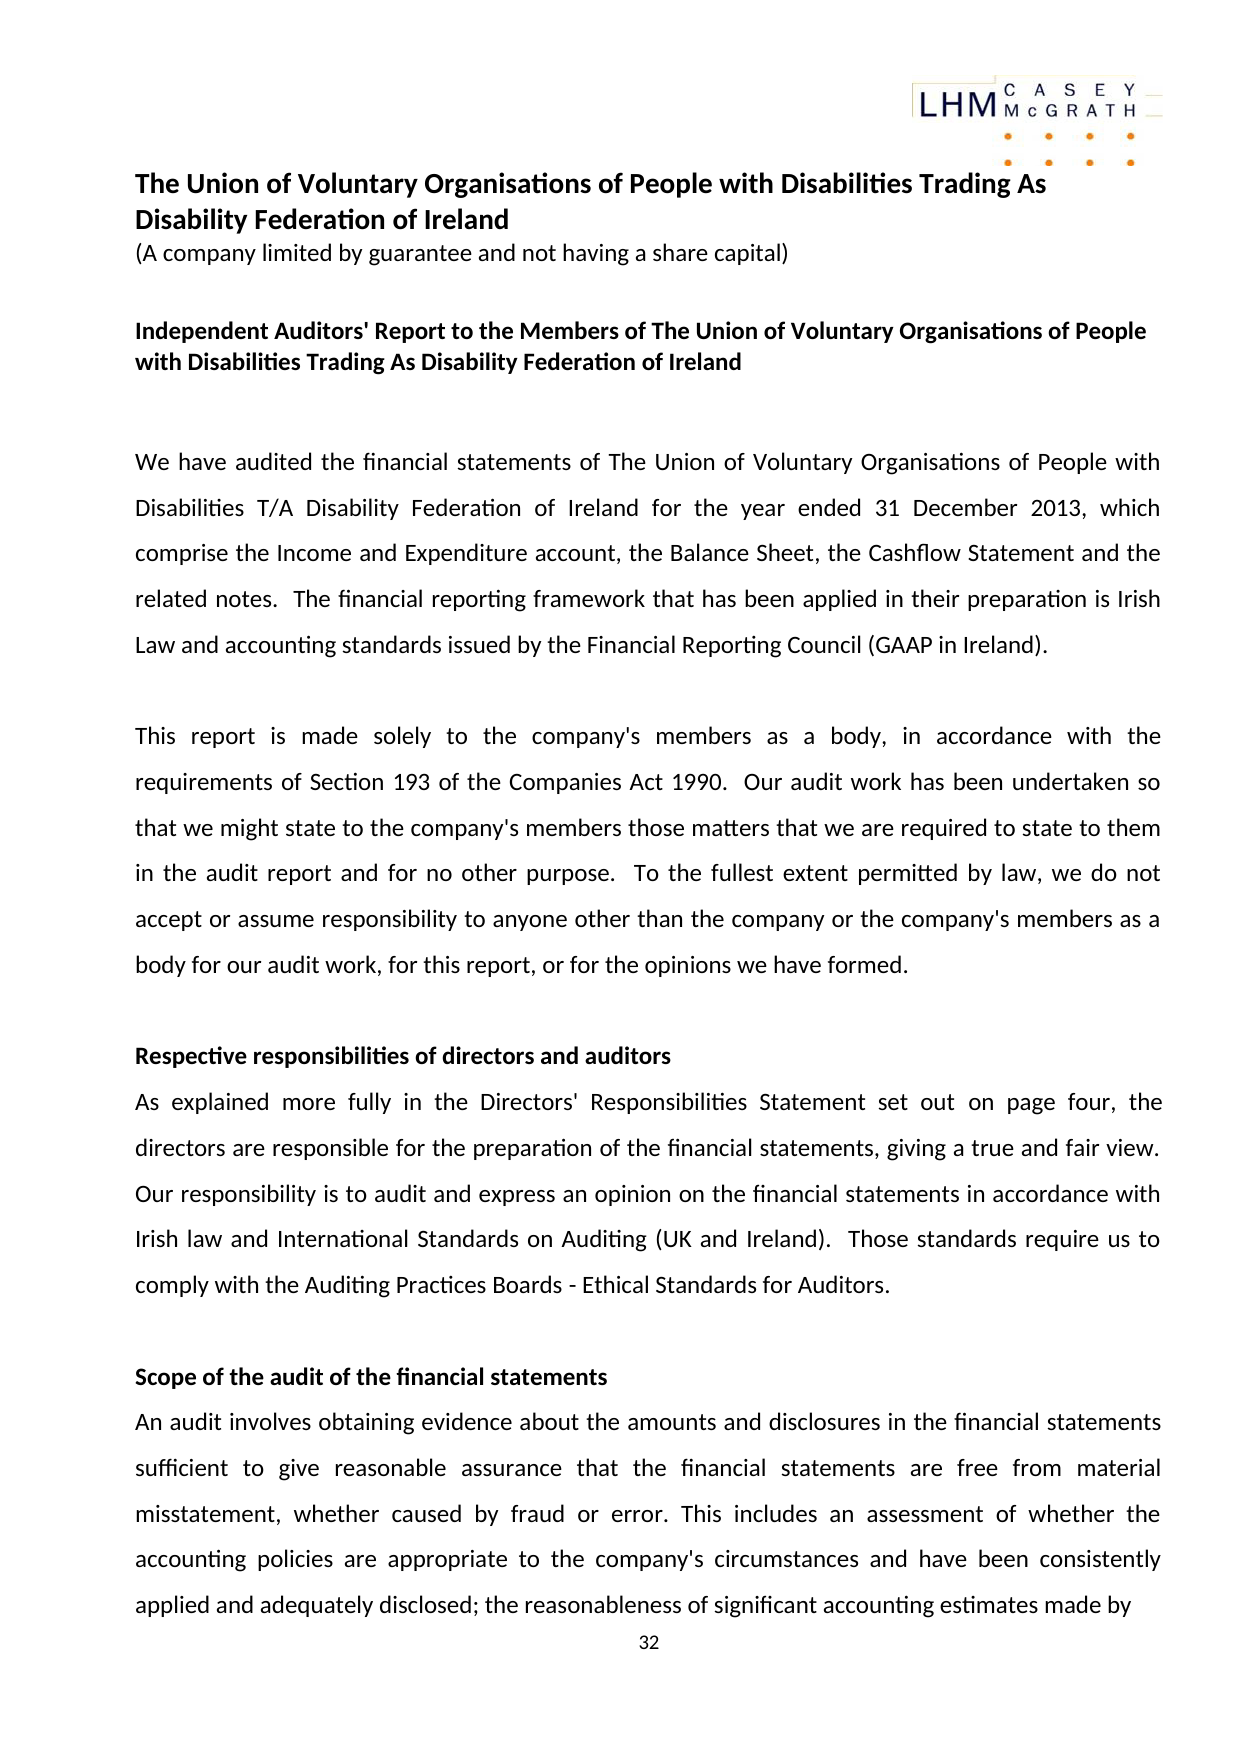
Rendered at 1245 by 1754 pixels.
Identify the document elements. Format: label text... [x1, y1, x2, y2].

text As explained more fully in the Directors' Responsibilities Statement set out on page four, the directors are responsible for the preparation of the financial statements, giving a true and fair view. Our responsibility is to audit and express an opinion on the financial statements in accordance with Irish law and International Standards on Auditing (UK and Ireland). Those standards require us to comply with the Auditing Practices Boards - Ethical Standards for Auditors. [135, 1086, 1162, 1300]
text We have audited the financial statements of The Union of Voluntary Organisations of People with Disabilities T/A Disability Federation of Ireland for the year ended 31 December 2013, which comprise the Income and Expenditure account, the Balance Sheet, the Cashflow Statement and the related notes. The financial reporting framework that has been applied in their preparation is Irish Law and accounting standards issued by the Financial Reporting Council (GAAP in Ireland). [135, 446, 1162, 659]
text Scope of the audit of the financial statements [135, 1361, 1162, 1391]
text An audit involves obtaining evidence about the amounts and disclosures in the financial statements sufficient to give reasonable assurance that the financial statements are free from material misstatement, whether caused by fraud or error. This includes an assessment of whether the accounting policies are appropriate to the company's circumstances and have been consistently applied and adequately disclosed; the reasonableness of significant accounting estimates made by [135, 1406, 1162, 1620]
text Respective responsibilities of directors and auditors [135, 1041, 1162, 1071]
picture [912, 75, 1163, 166]
text This report is made solely to the company's members as a body, in accordance with the requirements of Section 193 of the Companies Act 1990. Our audit work has been undertaken so that we might state to the company's members those matters that we are required to state to them in the audit report and for no other purpose. To the fullest extent permitted by law, we do not accept or assume responsibility to anyone other than the company or the company's members as a body for our audit work, for this report, or for the opinions we have formed. [135, 720, 1162, 979]
